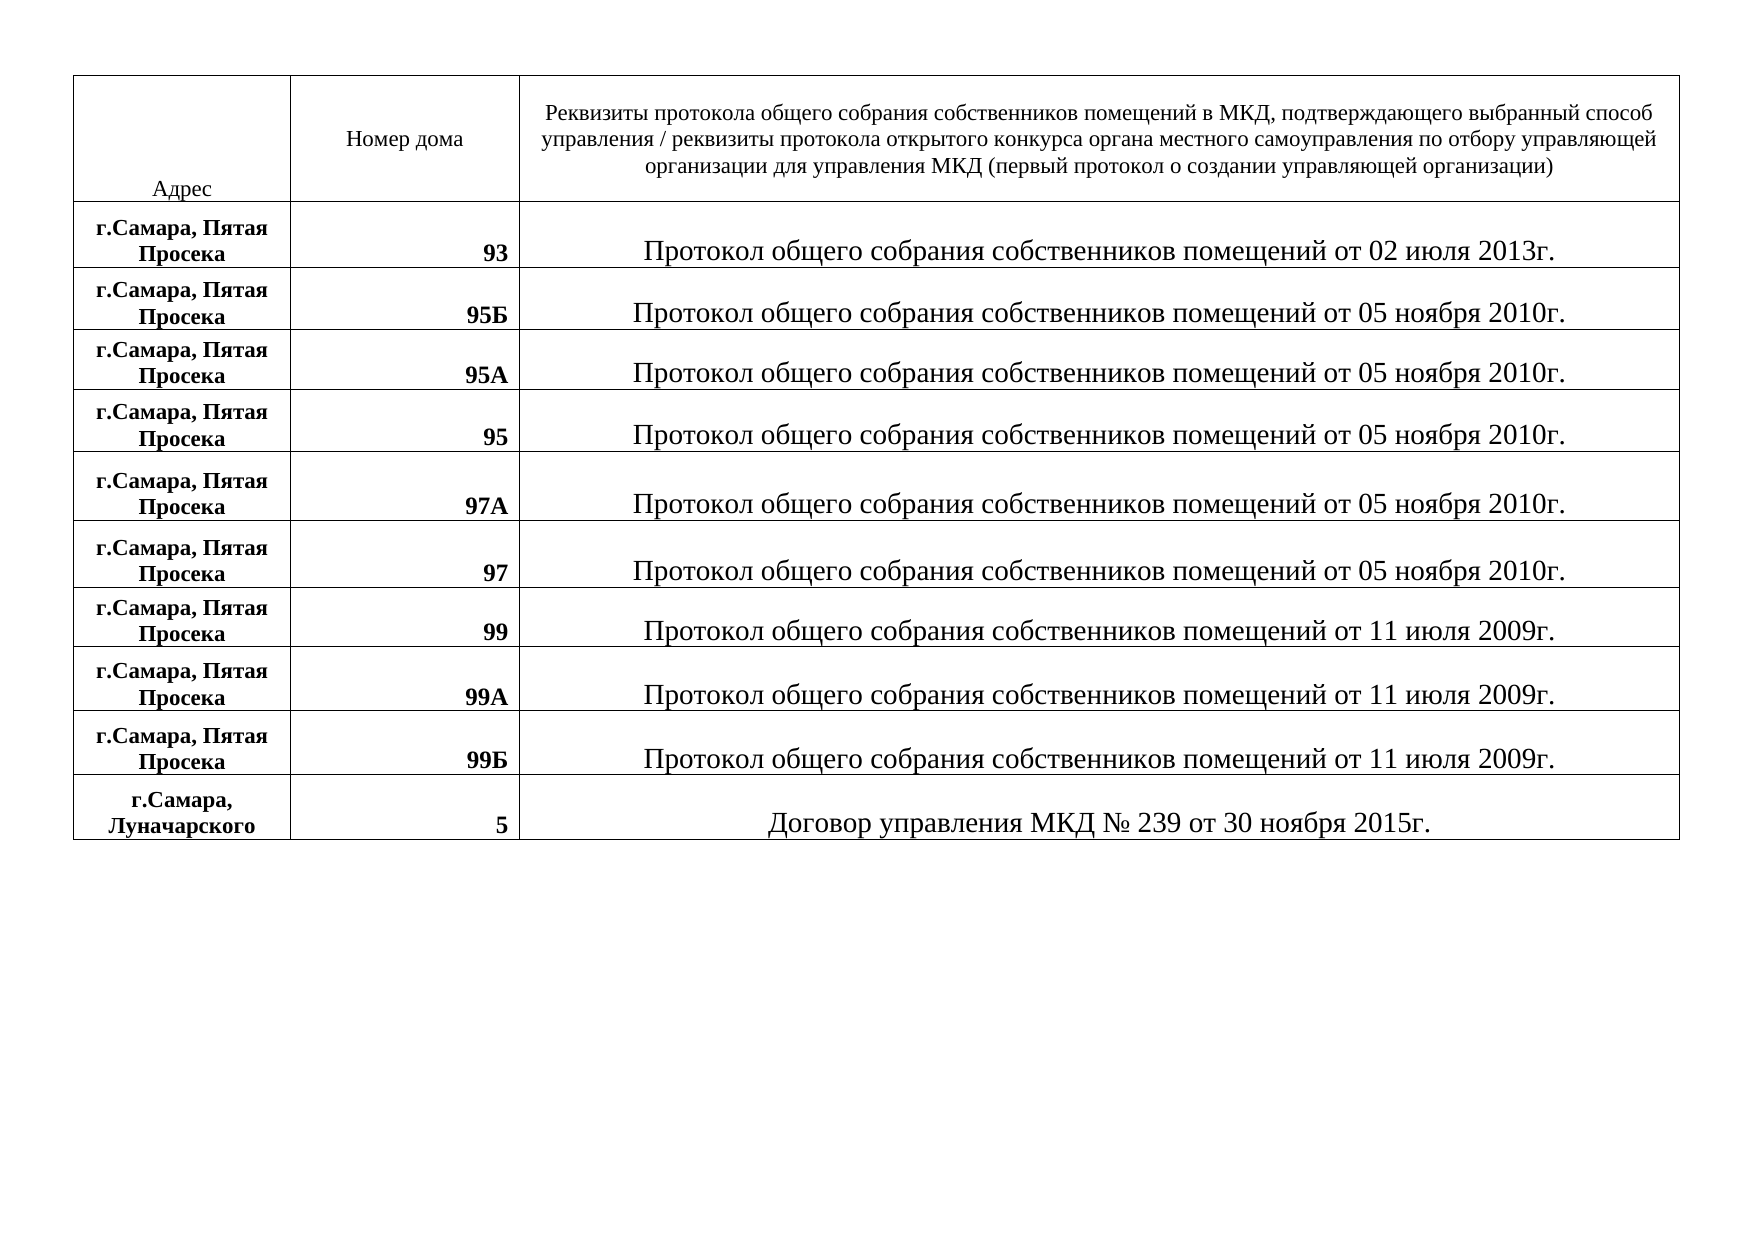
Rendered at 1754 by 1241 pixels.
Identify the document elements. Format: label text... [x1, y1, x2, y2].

table_cell Протокол общего собрания собственников помещений от 02 июля 2013г. [520, 202, 1679, 267]
table_header Адрес [74, 76, 290, 201]
table_cell г.Самара, Пятая Просека [74, 647, 290, 710]
table_cell г.Самара, Пятая Просека [74, 202, 290, 267]
table_cell 99А [291, 647, 519, 710]
table_cell г.Самара, Пятая Просека [74, 330, 290, 388]
table_cell г.Самара, Пятая Просека [74, 390, 290, 451]
table_cell 95Б [291, 268, 519, 329]
table_cell 97А [291, 452, 519, 520]
table_cell г.Самара, Пятая Просека [74, 711, 290, 774]
table_cell 99 [291, 588, 519, 646]
table_cell 99Б [291, 711, 519, 774]
table_cell Протокол общего собрания собственников помещений от 05 ноября 2010г. [520, 330, 1679, 388]
table_cell г.Самара, Пятая Просека [74, 588, 290, 646]
table_cell г.Самара, Пятая Просека [74, 268, 290, 329]
table_cell 97 [291, 521, 519, 587]
table_cell Протокол общего собрания собственников помещений от 11 июля 2009г. [520, 711, 1679, 774]
table_cell 95А [291, 330, 519, 388]
table_cell Протокол общего собрания собственников помещений от 05 ноября 2010г. [520, 452, 1679, 520]
table_cell г.Самара, Пятая Просека [74, 452, 290, 520]
table_cell г.Самара, Пятая Просека [74, 521, 290, 587]
table_cell Договор управления МКД № 239 от 30 ноября 2015г. [520, 775, 1679, 838]
table_cell Протокол общего собрания собственников помещений от 05 ноября 2010г. [520, 390, 1679, 451]
table_cell 5 [291, 775, 519, 838]
table_header Реквизиты протокола общего собрания собственников помещений в МКД, подтверждающего выбранный способ управления / реквизиты протокола открытого конкурса органа местного самоуправления по отбору управляющей организации для управления МКД (первый протокол о создании управляющей организации) [520, 76, 1679, 201]
table_cell Протокол общего собрания собственников помещений от 05 ноября 2010г. [520, 268, 1679, 329]
table_cell Протокол общего собрания собственников помещений от 05 ноября 2010г. [520, 521, 1679, 587]
table_cell Протокол общего собрания собственников помещений от 11 июля 2009г. [520, 647, 1679, 710]
table_cell г.Самара, Луначарского [74, 775, 290, 838]
table_cell 93 [291, 202, 519, 267]
table_cell 95 [291, 390, 519, 451]
table_cell Протокол общего собрания собственников помещений от 11 июля 2009г. [520, 588, 1679, 646]
table_header Номер дома [291, 76, 519, 201]
